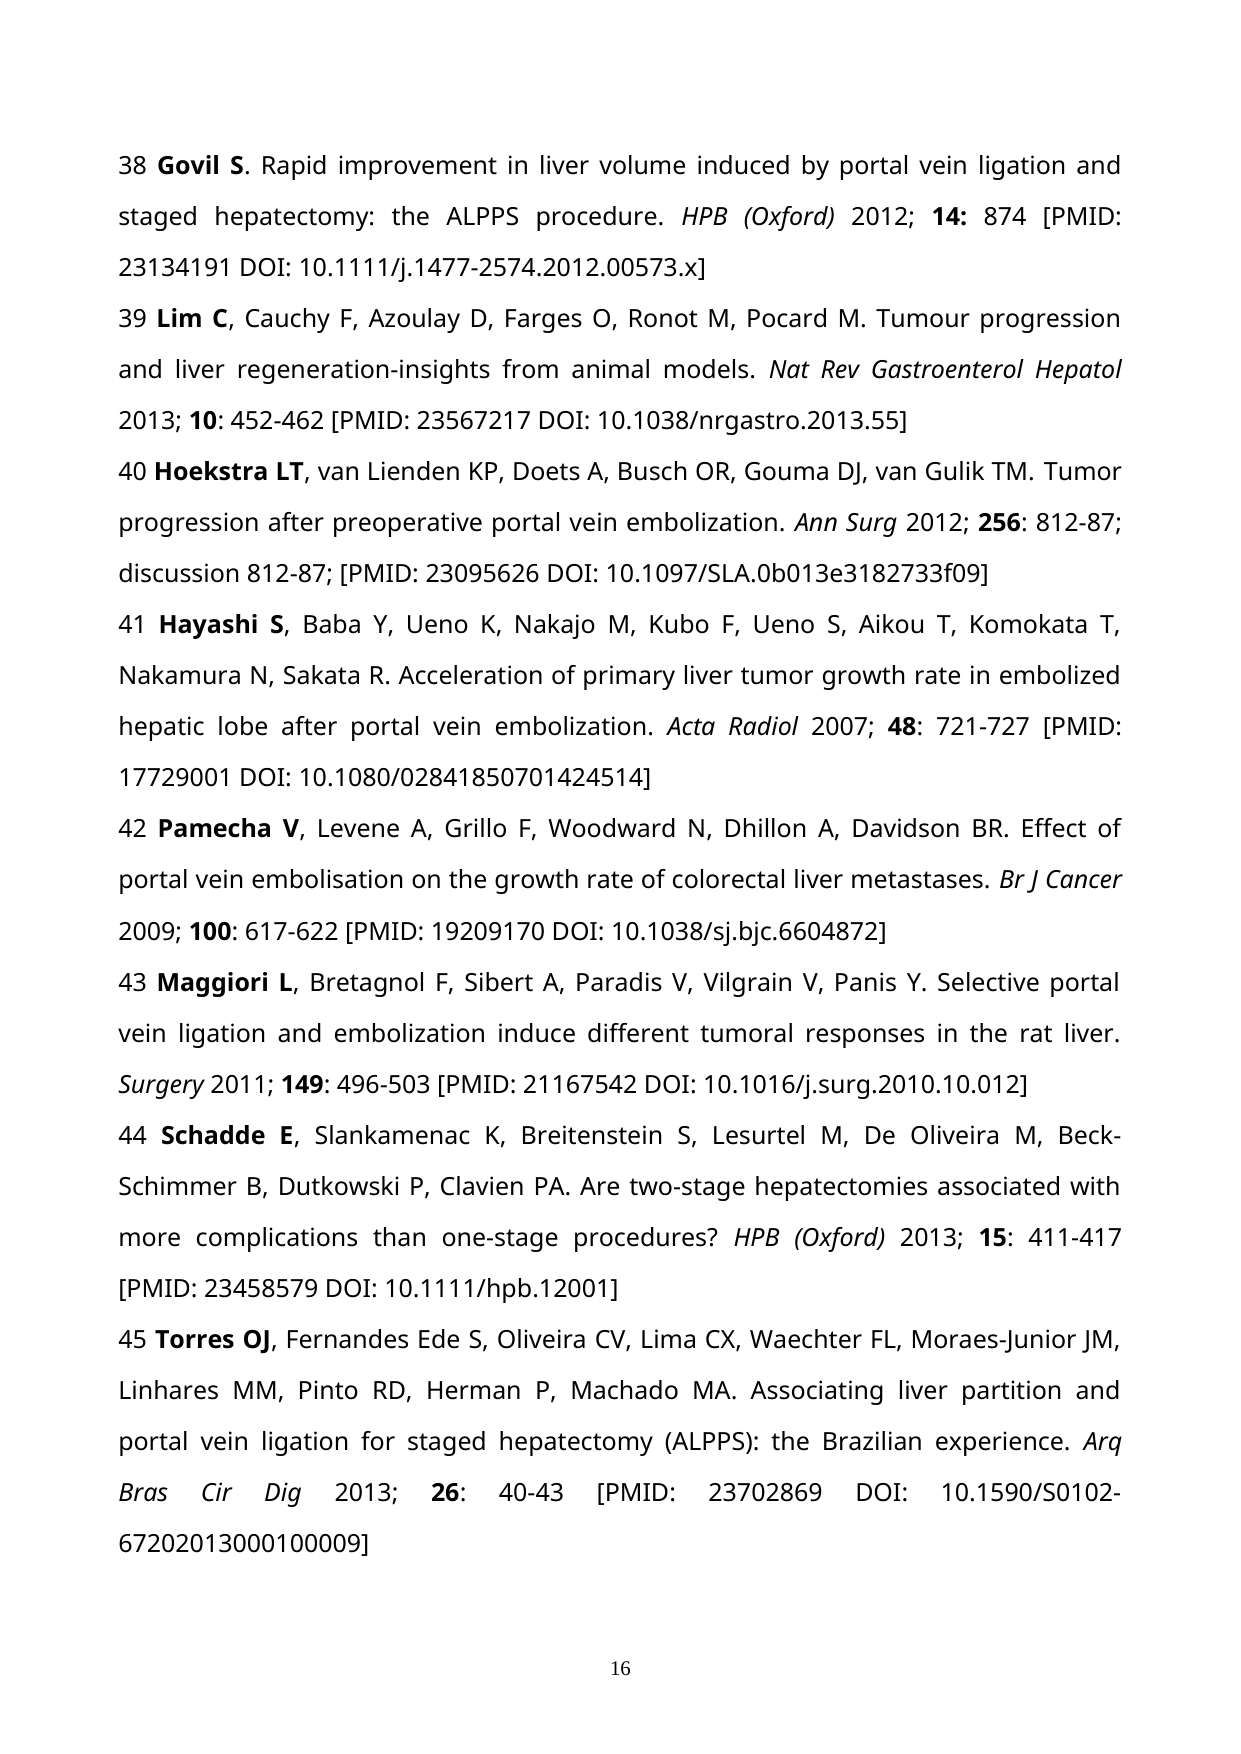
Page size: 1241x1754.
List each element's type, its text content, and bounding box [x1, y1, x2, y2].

text 43 Maggiori L, Bretagnol F, Sibert A, Paradis V, Vilgrain V, Panis Y. Selective portal vein ligation and embolization induce different tumoral responses in the rat liver. Surgery 2011; 149: 496-503 [PMID: 21167542 DOI: 10.1016/j.surg.2010.10.012] [118, 964, 1122, 1100]
text 44 Schadde E, Slankamenac K, Breitenstein S, Lesurtel M, De Oliveira M, Beck-Schimmer B, Dutkowski P, Clavien PA. Are two-stage hepatectomies associated with more complications than one-stage procedures? HPB (Oxford) 2013; 15: 411-417 [PMID: 23458579 DOI: 10.1111/hpb.12001] [118, 1117, 1122, 1304]
text 39 Lim C, Cauchy F, Azoulay D, Farges O, Ronot M, Pocard M. Tumour progression and liver regeneration-insights from animal models. Nat Rev Gastroenterol Hepatol 2013; 10: 452-462 [PMID: 23567217 DOI: 10.1038/nrgastro.2013.55] [118, 301, 1122, 437]
text 45 Torres OJ, Fernandes Ede S, Oliveira CV, Lima CX, Waechter FL, Moraes-Junior JM, Linhares MM, Pinto RD, Herman P, Machado MA. Associating liver partition and portal vein ligation for staged hepatectomy (ALPPS): the Brazilian experience. Arq Bras Cir Dig 2013; 26: 40-43 [PMID: 23702869 DOI: 10.1590/S0102-67202013000100009] [118, 1322, 1122, 1560]
text 40 Hoekstra LT, van Lienden KP, Doets A, Busch OR, Gouma DJ, van Gulik TM. Tumor progression after preoperative portal vein embolization. Ann Surg 2012; 256: 812-87; discussion 812-87; [PMID: 23095626 DOI: 10.1097/SLA.0b013e3182733f09] [118, 454, 1122, 590]
text 41 Hayashi S, Baba Y, Ueno K, Nakajo M, Kubo F, Ueno S, Aikou T, Komokata T, Nakamura N, Sakata R. Acceleration of primary liver tumor growth rate in embolized hepatic lobe after portal vein embolization. Acta Radiol 2007; 48: 721-727 [PMID: 17729001 DOI: 10.1080/02841850701424514] [118, 607, 1122, 794]
text 38 Govil S. Rapid improvement in liver volume induced by portal vein ligation and staged hepatectomy: the ALPPS procedure. HPB (Oxford) 2012; 14: 874 [PMID: 23134191 DOI: 10.1111/j.1477-2574.2012.00573.x] [118, 148, 1122, 284]
text 42 Pamecha V, Levene A, Grillo F, Woodward N, Dhillon A, Davidson BR. Effect of portal vein embolisation on the growth rate of colorectal liver metastases. Br J Cancer 2009; 100: 617-622 [PMID: 19209170 DOI: 10.1038/sj.bjc.6604872] [118, 811, 1122, 947]
